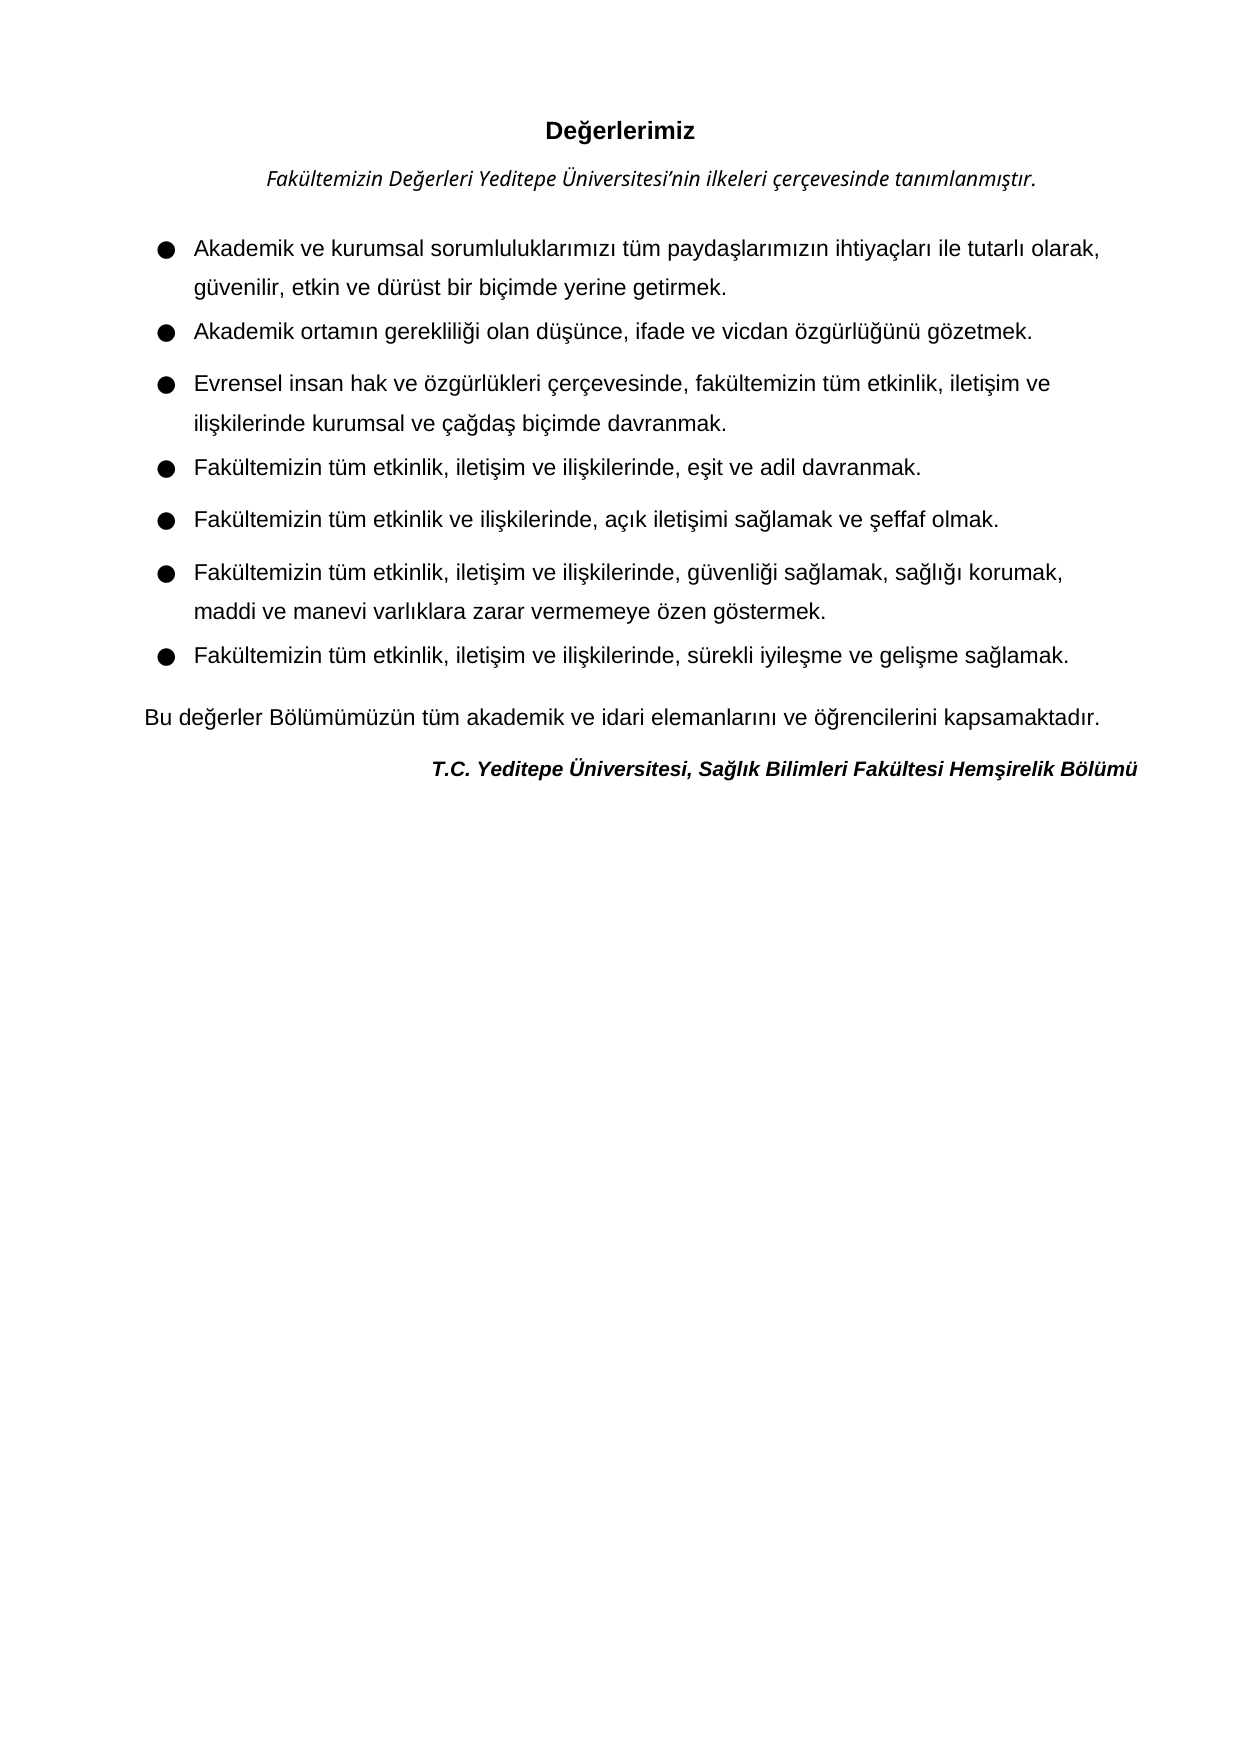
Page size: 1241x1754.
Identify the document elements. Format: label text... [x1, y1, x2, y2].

list Akademik ve kurumsal sorumluluklarımızı tüm paydaşlarımızın ihtiyaçları ile tutarlı olarak, güvenilir, etkin ve dürüst bir biçimde yerine getirmek. [156, 222, 1120, 300]
text T.C. Yeditepe Üniversitesi, Sağlık Bilimleri Fakültesi Hemşirelik Bölümü [431, 757, 1144, 781]
list Evrensel insan hak ve özgürlükleri çerçevesinde, fakültemizin tüm etkinlik, iletişim ve ilişkilerinde kurumsal ve çağdaş biçimde davranmak. [156, 357, 1092, 436]
list Akademik ortamın gerekliliği olan düşünce, ifade ve vicdan özgürlüğünü gözetmek. [156, 305, 1144, 352]
subtitle Değerlerimiz [276, 116, 964, 145]
list Fakültemizin tüm etkinlik, iletişim ve ilişkilerinde, eşit ve adil davranmak. [156, 442, 1144, 489]
text Bu değerler Bölümümüzün tüm akademik ve idari elemanlarını ve öğrencilerini kapsamaktadır. [123, 703, 1121, 730]
list Fakültemizin tüm etkinlik ve ilişkilerinde, açık iletişimi sağlamak ve şeffaf olmak. [156, 494, 1144, 541]
list Fakültemizin tüm etkinlik, iletişim ve ilişkilerinde, güvenliği sağlamak, sağlığı korumak, maddi ve manevi varlıklara zarar vermemeye özen göstermek. [156, 546, 1082, 624]
text Fakültemizin Değerleri Yeditepe Üniversitesi’nin ilkeleri çerçevesinde tanımlanmıştır. [266, 164, 1144, 192]
list Fakültemizin tüm etkinlik, iletişim ve ilişkilerinde, sürekli iyileşme ve gelişme sağlamak. [156, 630, 1144, 677]
